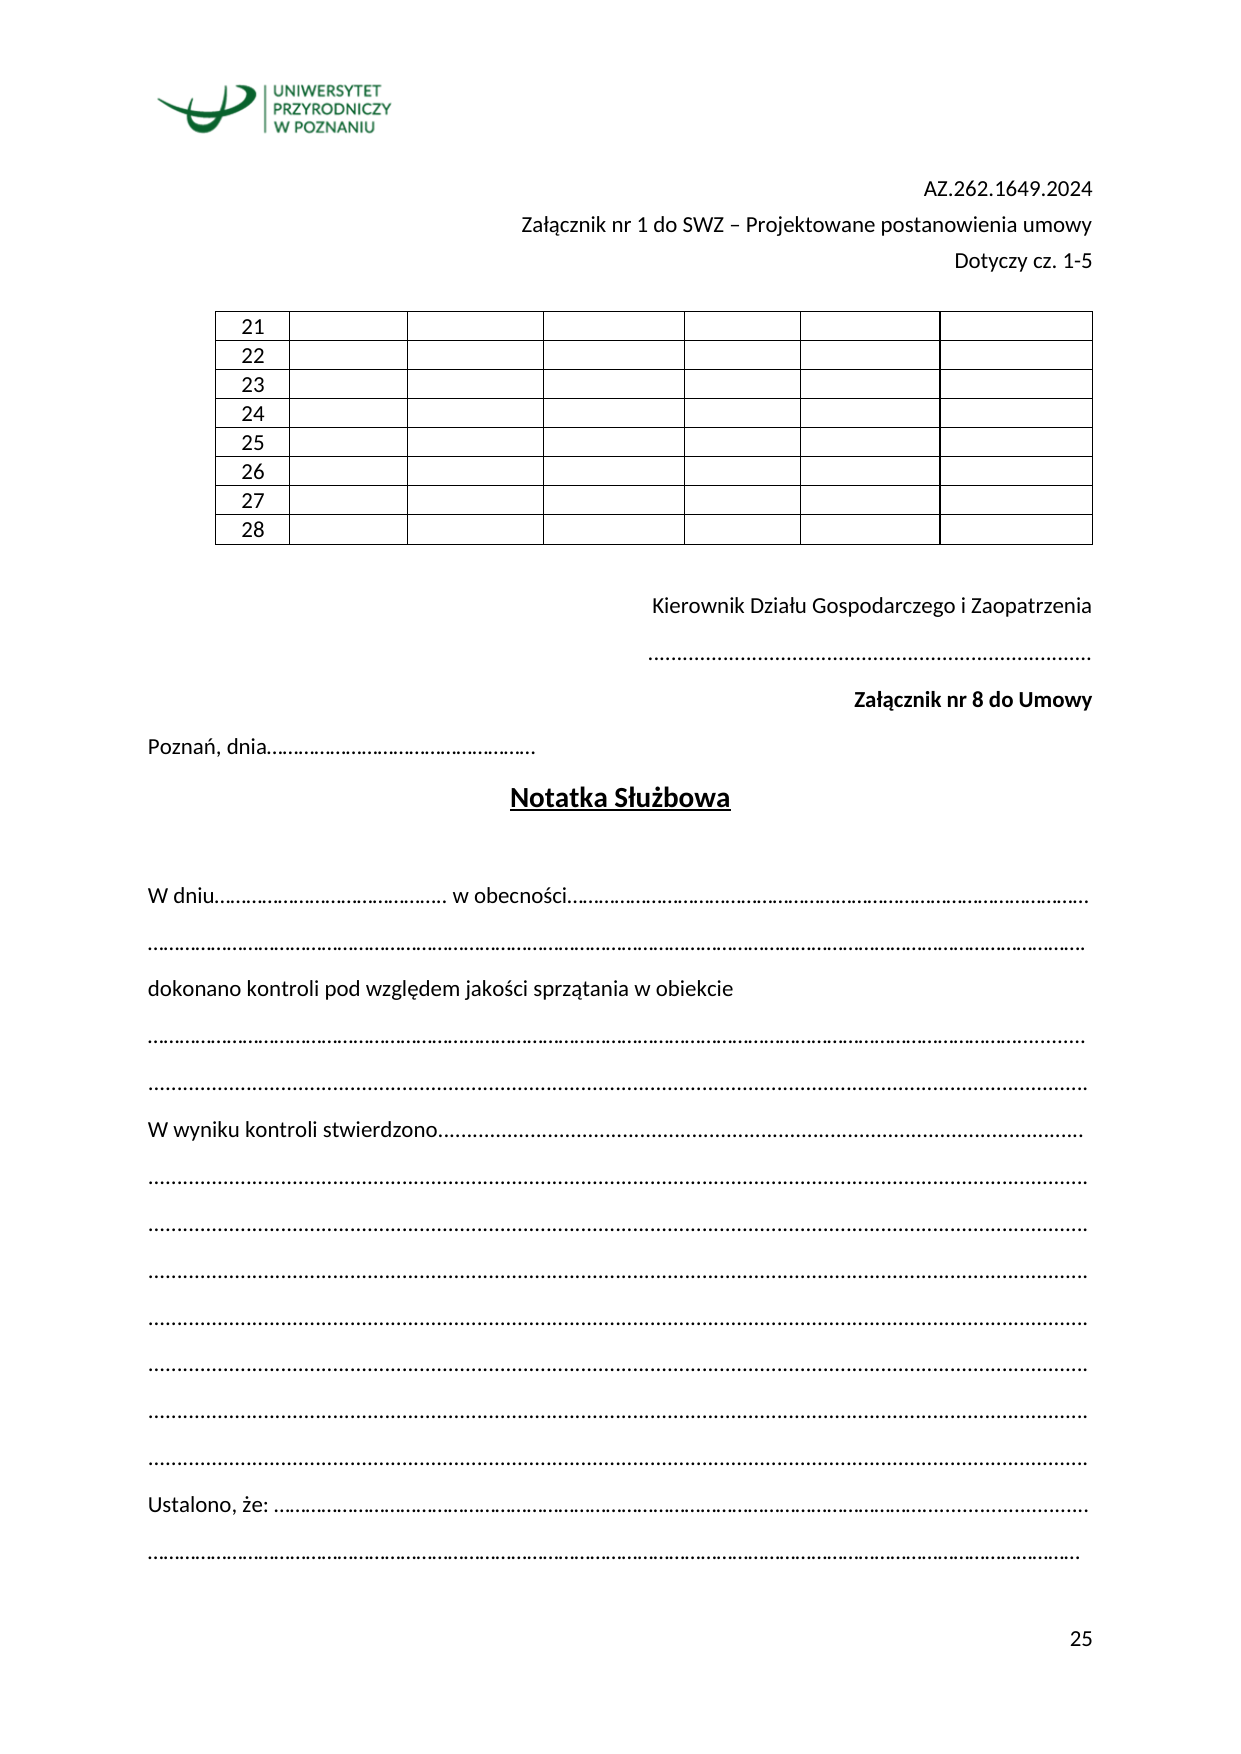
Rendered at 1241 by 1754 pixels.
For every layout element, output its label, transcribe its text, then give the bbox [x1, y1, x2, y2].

table_cell [685, 341, 800, 369]
table_cell [408, 399, 543, 427]
text W wyniku kontroli stwierdzono................................................................................................................ [148, 1115, 1093, 1143]
table_cell [685, 486, 800, 514]
table_cell [544, 312, 684, 340]
text ................................................................................................................................................................... [148, 1068, 1093, 1096]
text ............................................................................. [148, 638, 1093, 666]
table_cell [408, 486, 543, 514]
table_cell [941, 399, 1092, 427]
text Ustalono, że: ……………………………………………………………………………………………………………............................. [148, 1490, 1093, 1518]
table_cell 27 [216, 486, 289, 514]
table_cell 25 [216, 428, 289, 456]
text Notatka Służbowa [148, 779, 1093, 814]
table_cell 22 [216, 341, 289, 369]
table_cell [685, 428, 800, 456]
text ................................................................................................................................................................... [148, 1349, 1093, 1378]
table_cell [290, 370, 407, 398]
picture [147, 73, 403, 146]
table_cell [408, 312, 543, 340]
table_cell [941, 370, 1092, 398]
table_cell [544, 515, 684, 543]
table_cell [408, 457, 543, 485]
text dokonano kontroli pod względem jakości sprzątania w obiekcie [148, 974, 1093, 1003]
table_cell [544, 399, 684, 427]
table_cell [801, 399, 939, 427]
table_cell [801, 515, 939, 543]
table_cell [290, 515, 407, 543]
table_cell [685, 312, 800, 340]
text Kierownik Działu Gospodarczego i Zaopatrzenia [148, 591, 1093, 619]
table_cell [941, 515, 1092, 543]
table_cell 23 [216, 370, 289, 398]
table_cell [941, 428, 1092, 456]
table_cell [941, 486, 1092, 514]
table_cell [544, 457, 684, 485]
table_cell 24 [216, 399, 289, 427]
table_cell [290, 312, 407, 340]
table_cell [408, 341, 543, 369]
table_cell 21 [216, 312, 289, 340]
text ................................................................................................................................................................... [148, 1209, 1093, 1237]
text Poznań, dnia…………………………………………… [148, 732, 1093, 760]
text ................................................................................................................................................................... [148, 1396, 1093, 1424]
table_cell [290, 399, 407, 427]
table_cell [290, 428, 407, 456]
table_cell [408, 515, 543, 543]
table_cell [801, 312, 939, 340]
table_cell [544, 486, 684, 514]
table_cell [801, 341, 939, 369]
table_cell 28 [216, 515, 289, 543]
table_cell [685, 515, 800, 543]
table_cell [801, 457, 939, 485]
table_cell [544, 428, 684, 456]
text …………………………………………………………………………………………………………………………………………………............ [148, 1021, 1093, 1049]
table_cell [801, 428, 939, 456]
table_cell [544, 370, 684, 398]
text ……………………………………………………………………………………………………………………………………………………………. [148, 928, 1093, 956]
text Załącznik nr 8 do Umowy [148, 685, 1093, 713]
table_cell [685, 370, 800, 398]
text ................................................................................................................................................................... [148, 1303, 1093, 1331]
text ................................................................................................................................................................... [148, 1162, 1093, 1190]
table_cell [544, 341, 684, 369]
table_cell [941, 312, 1092, 340]
table_cell [290, 341, 407, 369]
text …………………………………………………………………………………………………………………………………………………………… [148, 1537, 1093, 1565]
text W dniu…………………………………….. w obecności……………………………………………………………………………………… [148, 881, 1093, 909]
table_cell [941, 457, 1092, 485]
table_cell 26 [216, 457, 289, 485]
text ................................................................................................................................................................... [148, 1443, 1093, 1471]
table_cell [801, 486, 939, 514]
table_cell [290, 486, 407, 514]
table_cell [408, 370, 543, 398]
table_cell [685, 399, 800, 427]
text ................................................................................................................................................................... [148, 1256, 1093, 1284]
table_cell [290, 457, 407, 485]
table_cell [408, 428, 543, 456]
table_cell [941, 341, 1092, 369]
table_cell [685, 457, 800, 485]
table_cell [801, 370, 939, 398]
